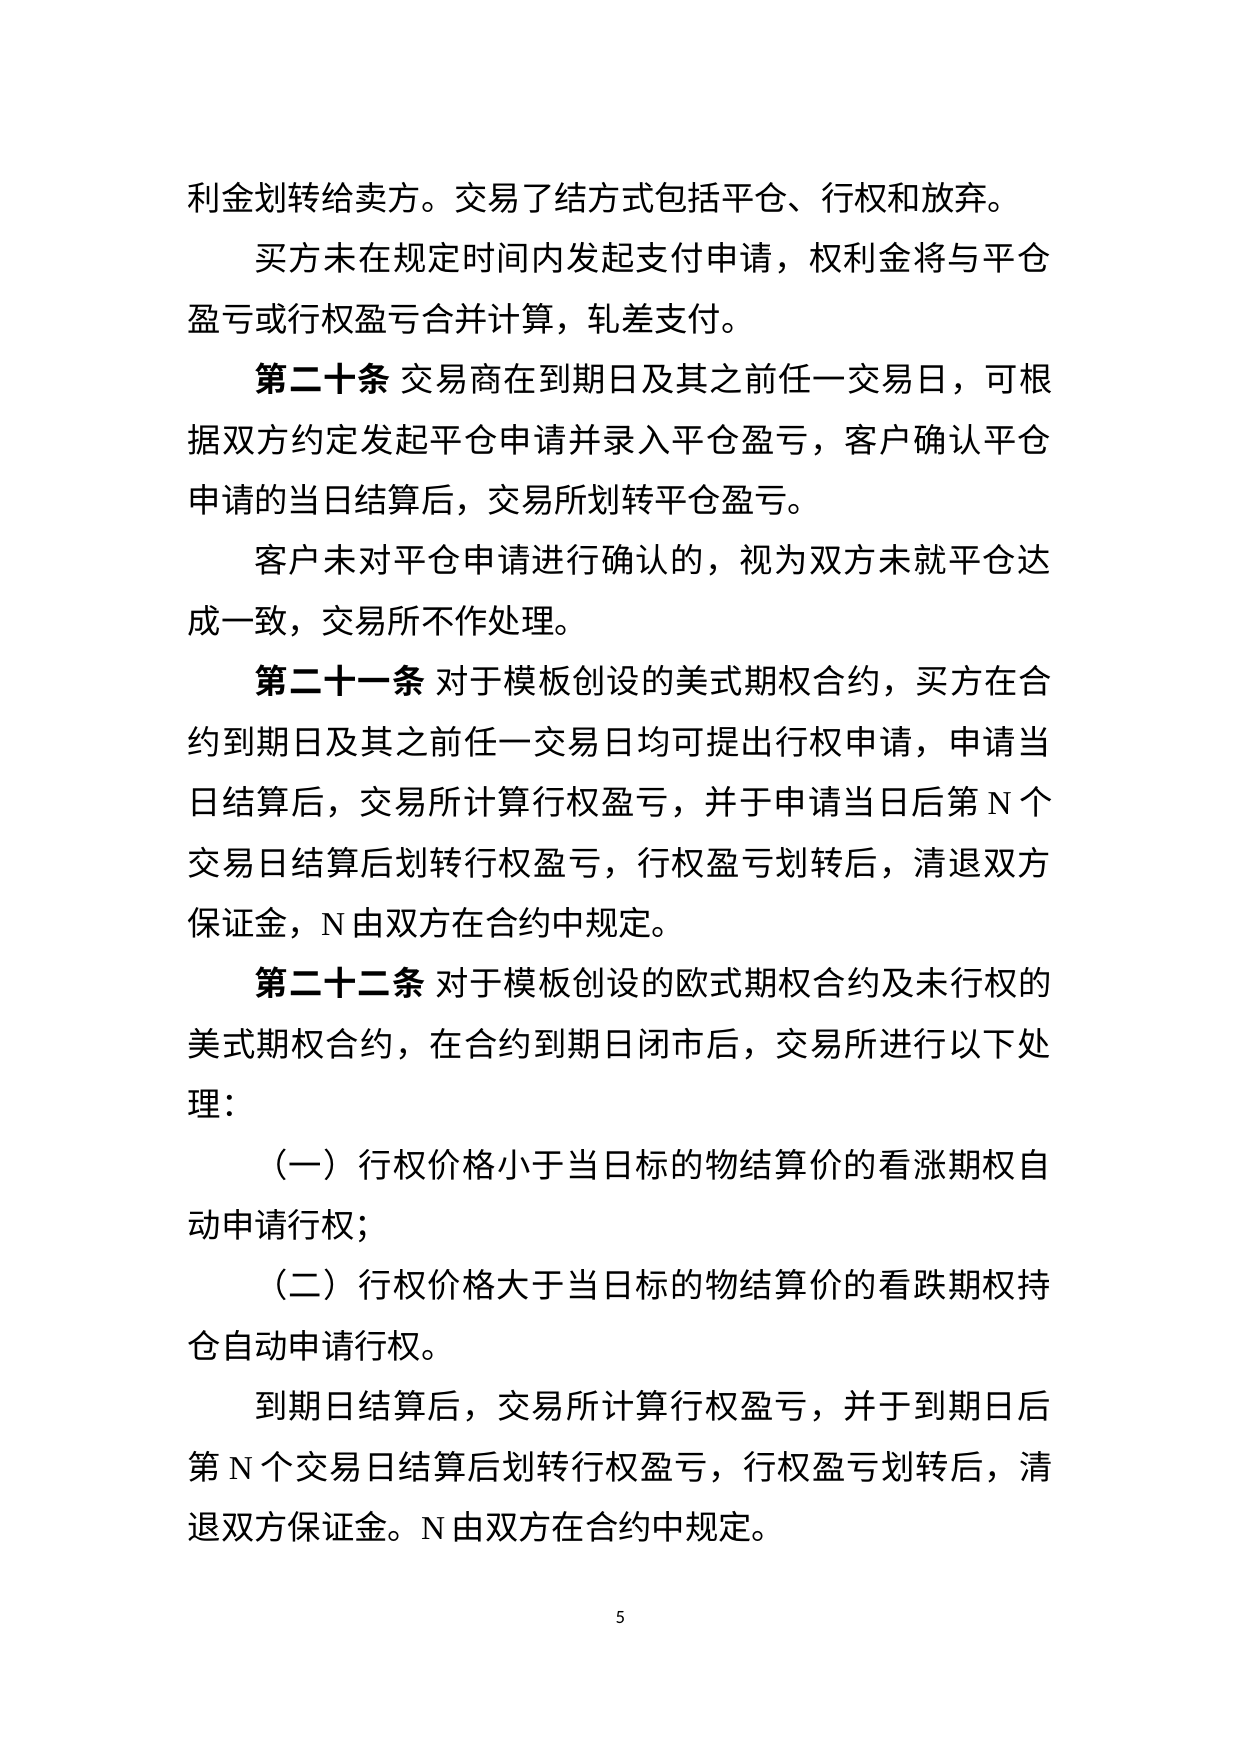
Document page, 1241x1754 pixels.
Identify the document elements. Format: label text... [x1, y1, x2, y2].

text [187, 162, 1053, 222]
text （二）行权价格大于当日标的物结算价的看跌期权持仓自动申请行权。 [187, 1249, 1053, 1370]
text 到期日结算后，交易所计算行权盈亏，并于到期日后第N个交易日结算后划转行权盈亏，行权盈亏划转后，清退双方保证金。N由双方在合约中规定。 [187, 1370, 1053, 1552]
text 买方未在规定时间内发起支付申请，权利金将与平仓盈亏或行权盈亏合并计算，轧差支付。 [187, 222, 1053, 343]
text 第二十一条 对于模板创设的美式期权合约，买方在合约到期日及其之前任一交易日均可提出行权申请，申请当日结算后，交易所计算行权盈亏，并于申请当日后第N个交易日结算后划转行权盈亏，行权盈亏划转后，清退双方保证金，N由双方在合约中规定。 [187, 645, 1053, 947]
text 客户未对平仓申请进行确认的，视为双方未就平仓达成一致，交易所不作处理。 [187, 524, 1053, 645]
text 第二十二条 对于模板创设的欧式期权合约及未行权的美式期权合约，在合约到期日闭市后，交易所进行以下处理： [187, 947, 1053, 1129]
text （一）行权价格小于当日标的物结算价的看涨期权自动申请行权； [187, 1129, 1053, 1249]
text 第二十条 交易商在到期日及其之前任一交易日，可根据双方约定发起平仓申请并录入平仓盈亏，客户确认平仓申请的当日结算后，交易所划转平仓盈亏。 [187, 343, 1053, 524]
